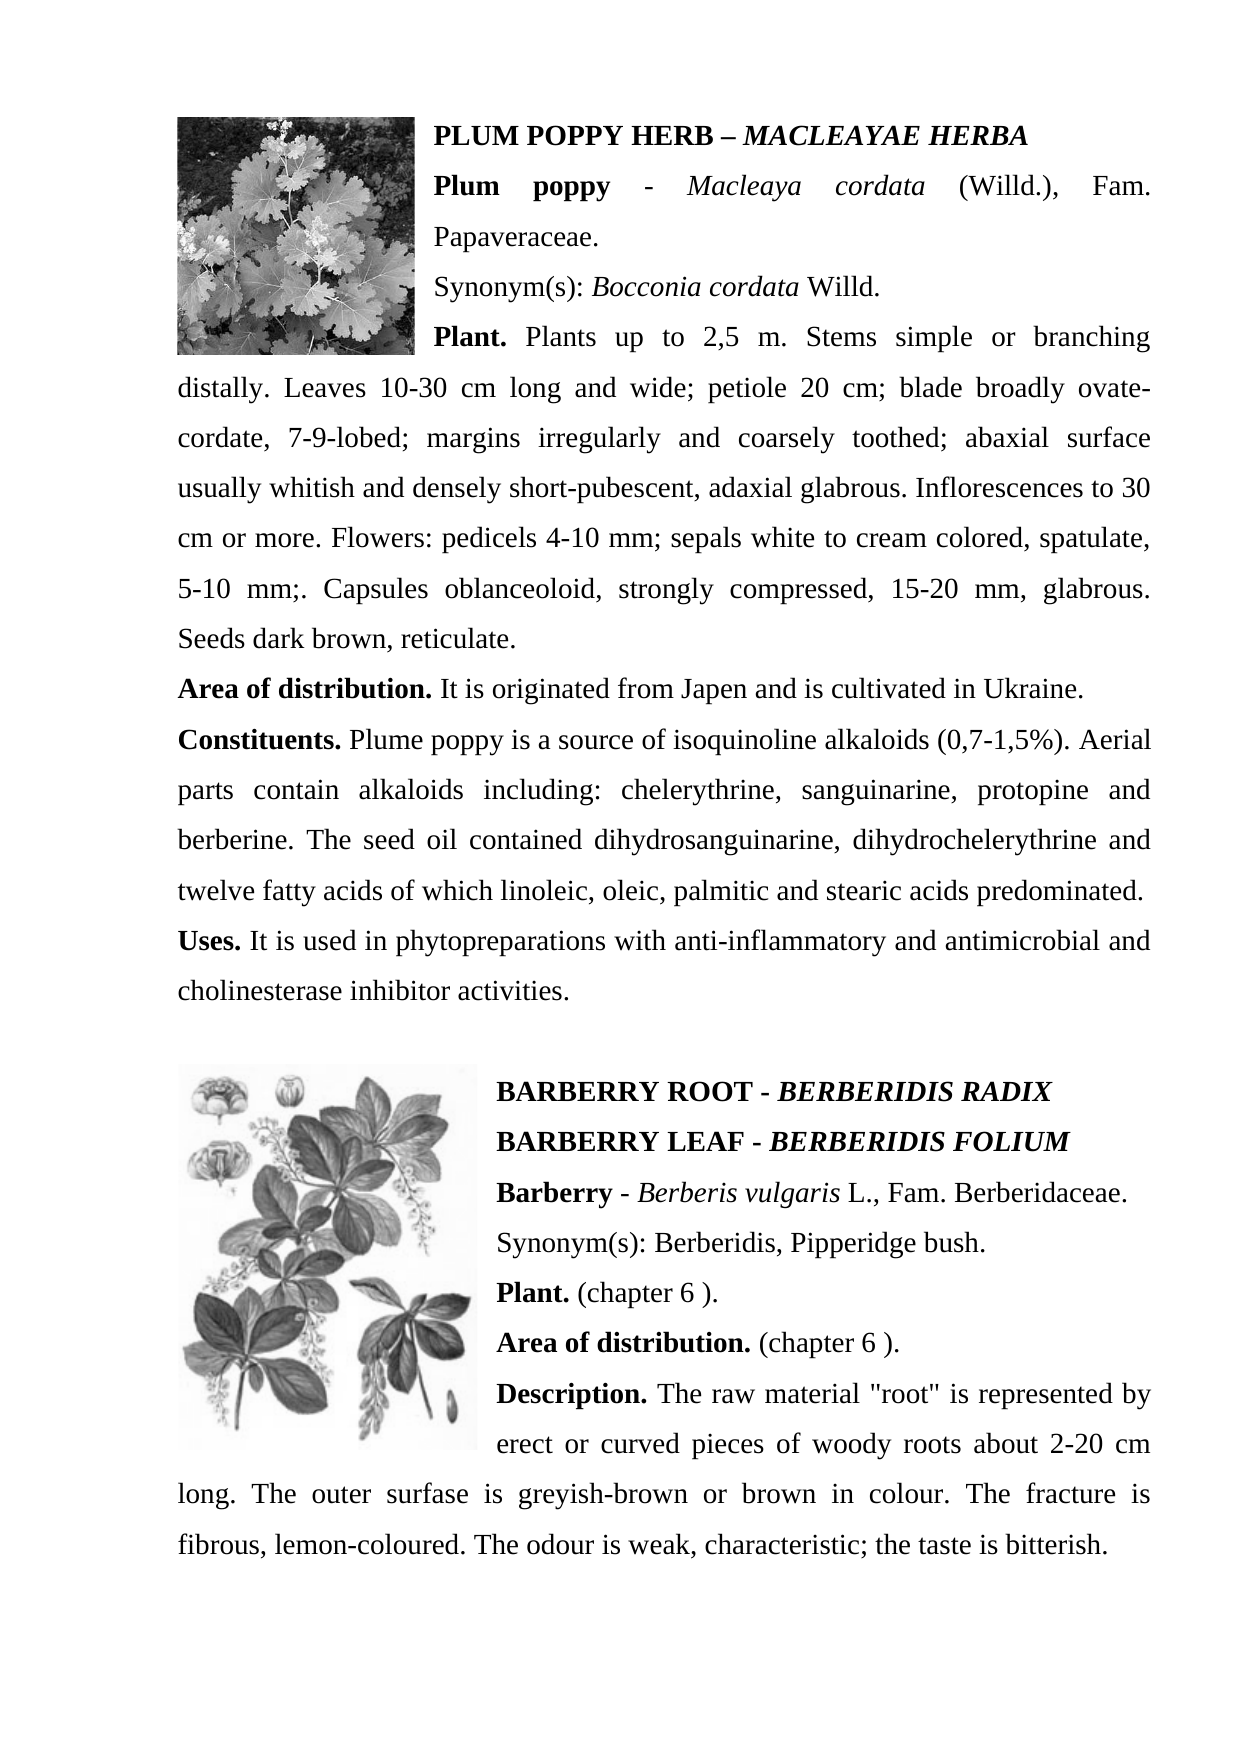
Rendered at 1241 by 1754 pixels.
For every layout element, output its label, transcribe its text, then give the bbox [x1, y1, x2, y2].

text Description. The raw material "root" is represented by erect or curved pieces of woody roots about 2- long. The outer surfase is greyish-brown or brown in colour. The fracture is fibrous, lemon-coloured. The odour is weak, characteristic; the taste is bitterish. [177, 1376, 1152, 1560]
text Plum poppy - Macleaya cordata (Willd.), Fam. Papaveraceae. [415, 168, 1152, 252]
text Area of distribution. (chapter 6 ). [477, 1326, 1152, 1359]
text Synonym(s): Berberidis, Pipperidge bush. [477, 1225, 1152, 1258]
text Synonym(s): Bocconia cordata Willd. [415, 269, 1152, 303]
text Barberry - Berberis vulgaris L., Fam. Berberidaceae. [477, 1175, 1152, 1208]
text Uses. It is used in phytopreparations with anti-inflammatory and antimicrobial and cholinesterase inhibitor activities. [177, 923, 1152, 1007]
text Plant. (chapter 6 ). [477, 1275, 1152, 1309]
text BARBERRY LEAF - BERBERIDIS FOLIUM [477, 1124, 1152, 1158]
text Constituents. Plume poppy is a source of isoquinoline alkaloids (0,7-1,5%). Aerial parts contain alkaloids including: chelerythrine, sanguinarine, protopine and berberine. The seed oil contained dihydrosanguinarine, dihydrochelerythrine and twelve fatty acids of which linoleic, oleic, palmitic and stearic acids predominated. [177, 722, 1152, 906]
text PLUM POPPY HERB – MACLEAYAE HERBA [415, 118, 1152, 152]
text Area of distribution. It is originated from Japen and is cultivated in Ukraine. [177, 672, 1152, 705]
text BARBERRY ROOT - BERBERIDIS RADIX [477, 1074, 1152, 1108]
text Plant. Plants up to . Stems simple or branching distally. Leaves 10- long and wide; petiole ; blade broadly ovate-cordate, 7-9-lobed; margins irregularly and coarsely toothed; abaxial surface usually whitish and densely short-pubescent, adaxial glabrous. Inflorescences to or more. Flowers: pedicels 4-; sepals white to cream colored, spatulate, 5-;. Capsules oblanceoloid, strongly compressed, 15-, glabrous. Seeds dark brown, reticulate. [177, 319, 1152, 655]
